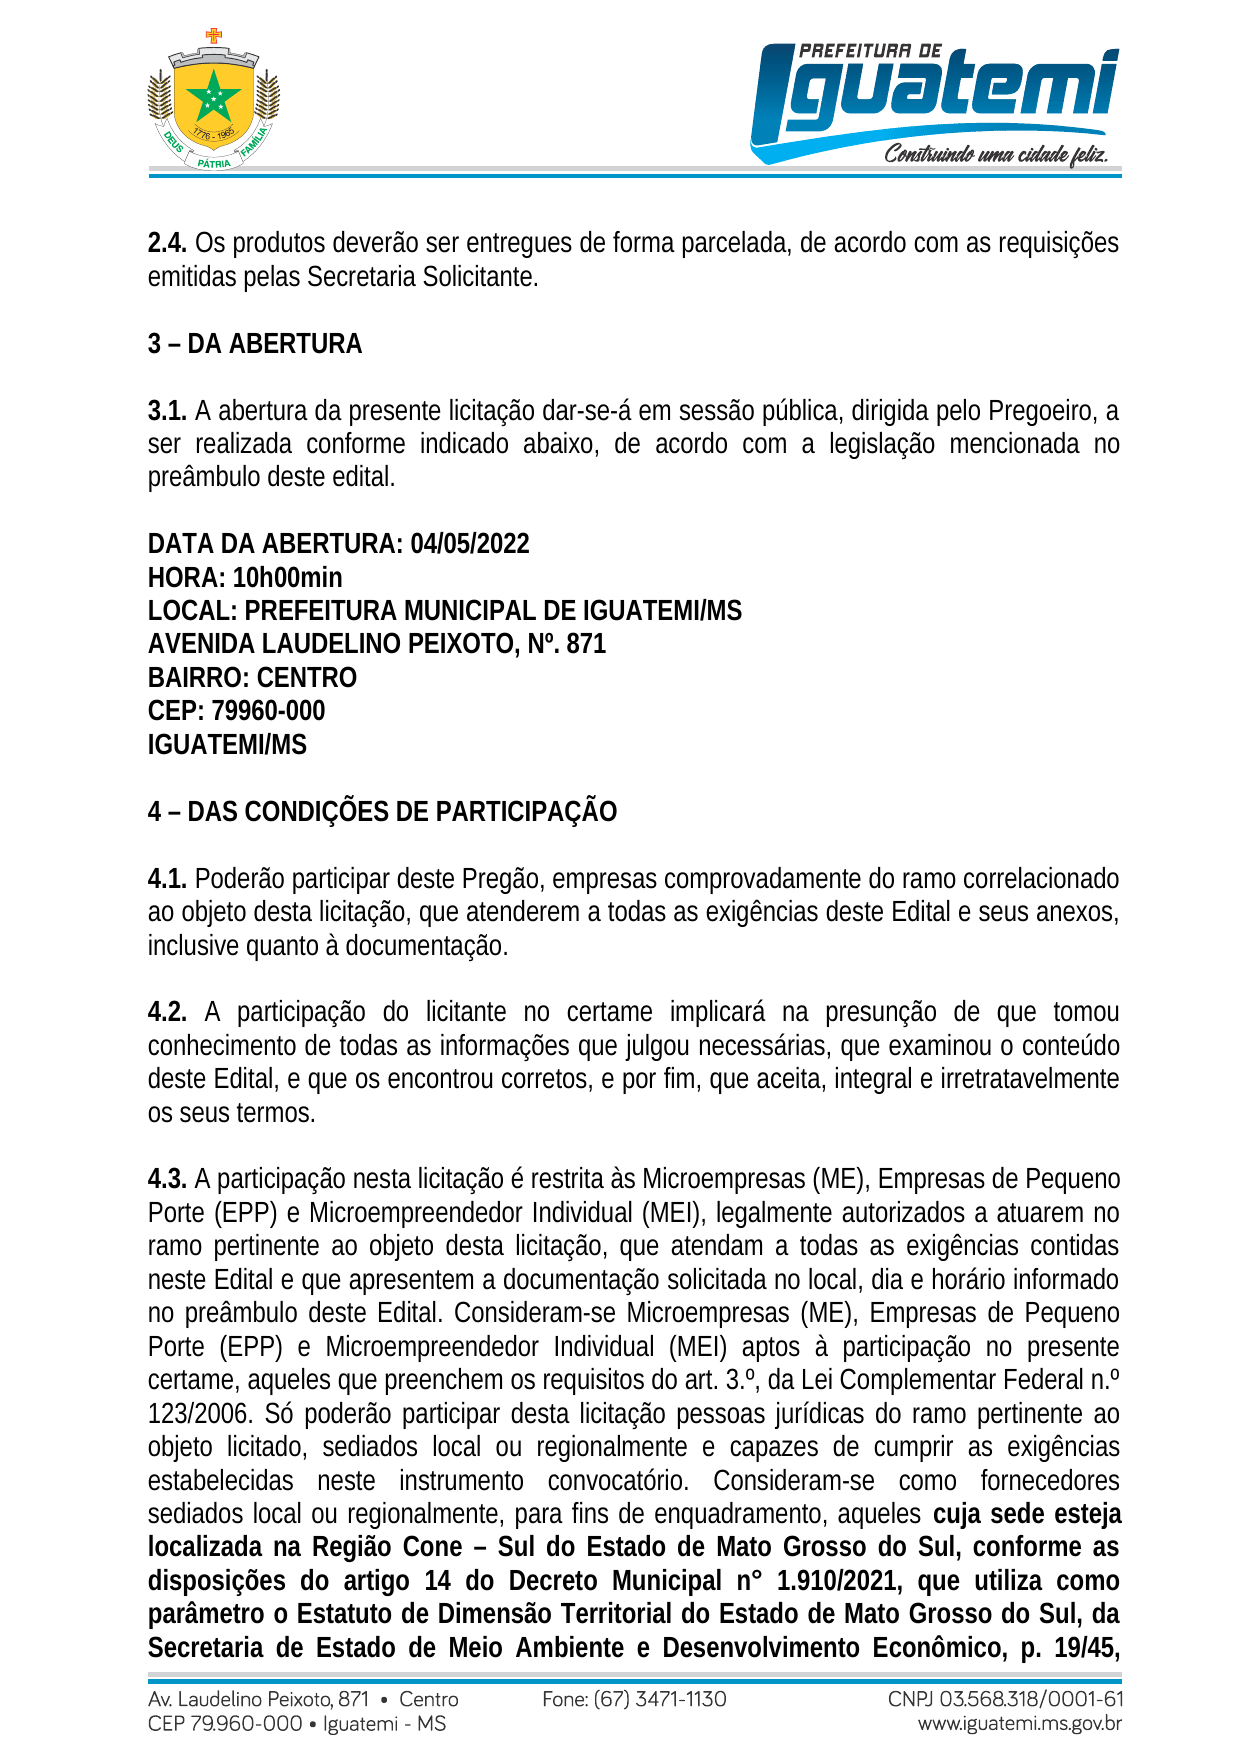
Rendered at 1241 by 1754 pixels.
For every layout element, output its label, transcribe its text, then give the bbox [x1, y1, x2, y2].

text DATA DA ABERTURA: 04/05/2022 [148, 526, 1122, 560]
text 3 – DA ABERTURA [148, 326, 1122, 359]
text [148, 1162, 1122, 1663]
text 2.4. Os produtos deverão ser entregues de forma parcelada, de acordo com as requisições emitidas pelas Secretaria Solicitante. [148, 225, 1122, 292]
text 4.1. Poderão participar deste Pregão, empresas comprovadamente do ramo correlacionado ao objeto desta licitação, que atenderem a todas as exigências deste Edital e seus anexos, inclusive quanto à documentação. [148, 861, 1122, 961]
text HORA: 10h00min [148, 560, 1122, 593]
text 4 – DAS CONDIÇÕES DE PARTICIPAÇÃO [148, 794, 1122, 827]
text 4.2. A participação do licitante no certame implicará na presunção de que tomou conhecimento de todas as informações que julgou necessárias, que examinou o conteúdo deste Edital, e que os encontrou corretos, e por fim, que aceita, integral e irretratavelmente os seus termos. [148, 994, 1122, 1128]
text LOCAL: PREFEITURA MUNICIPAL DE IGUATEMI/MS [148, 593, 1122, 627]
text CEP: 79960-000 [148, 693, 1122, 727]
text 3.1. A abertura da presente licitação dar-se-á em sessão pública, dirigida pelo Pregoeiro, a ser realizada conforme indicado abaixo, de acordo com a legislação mencionada no preâmbulo deste edital. [148, 393, 1122, 493]
text AVENIDA LAUDELINO PEIXOTO, Nº. 871 [148, 627, 1122, 660]
subtitle IGUATEMI/MS [148, 727, 1122, 760]
text BAIRRO: CENTRO [148, 660, 1122, 693]
